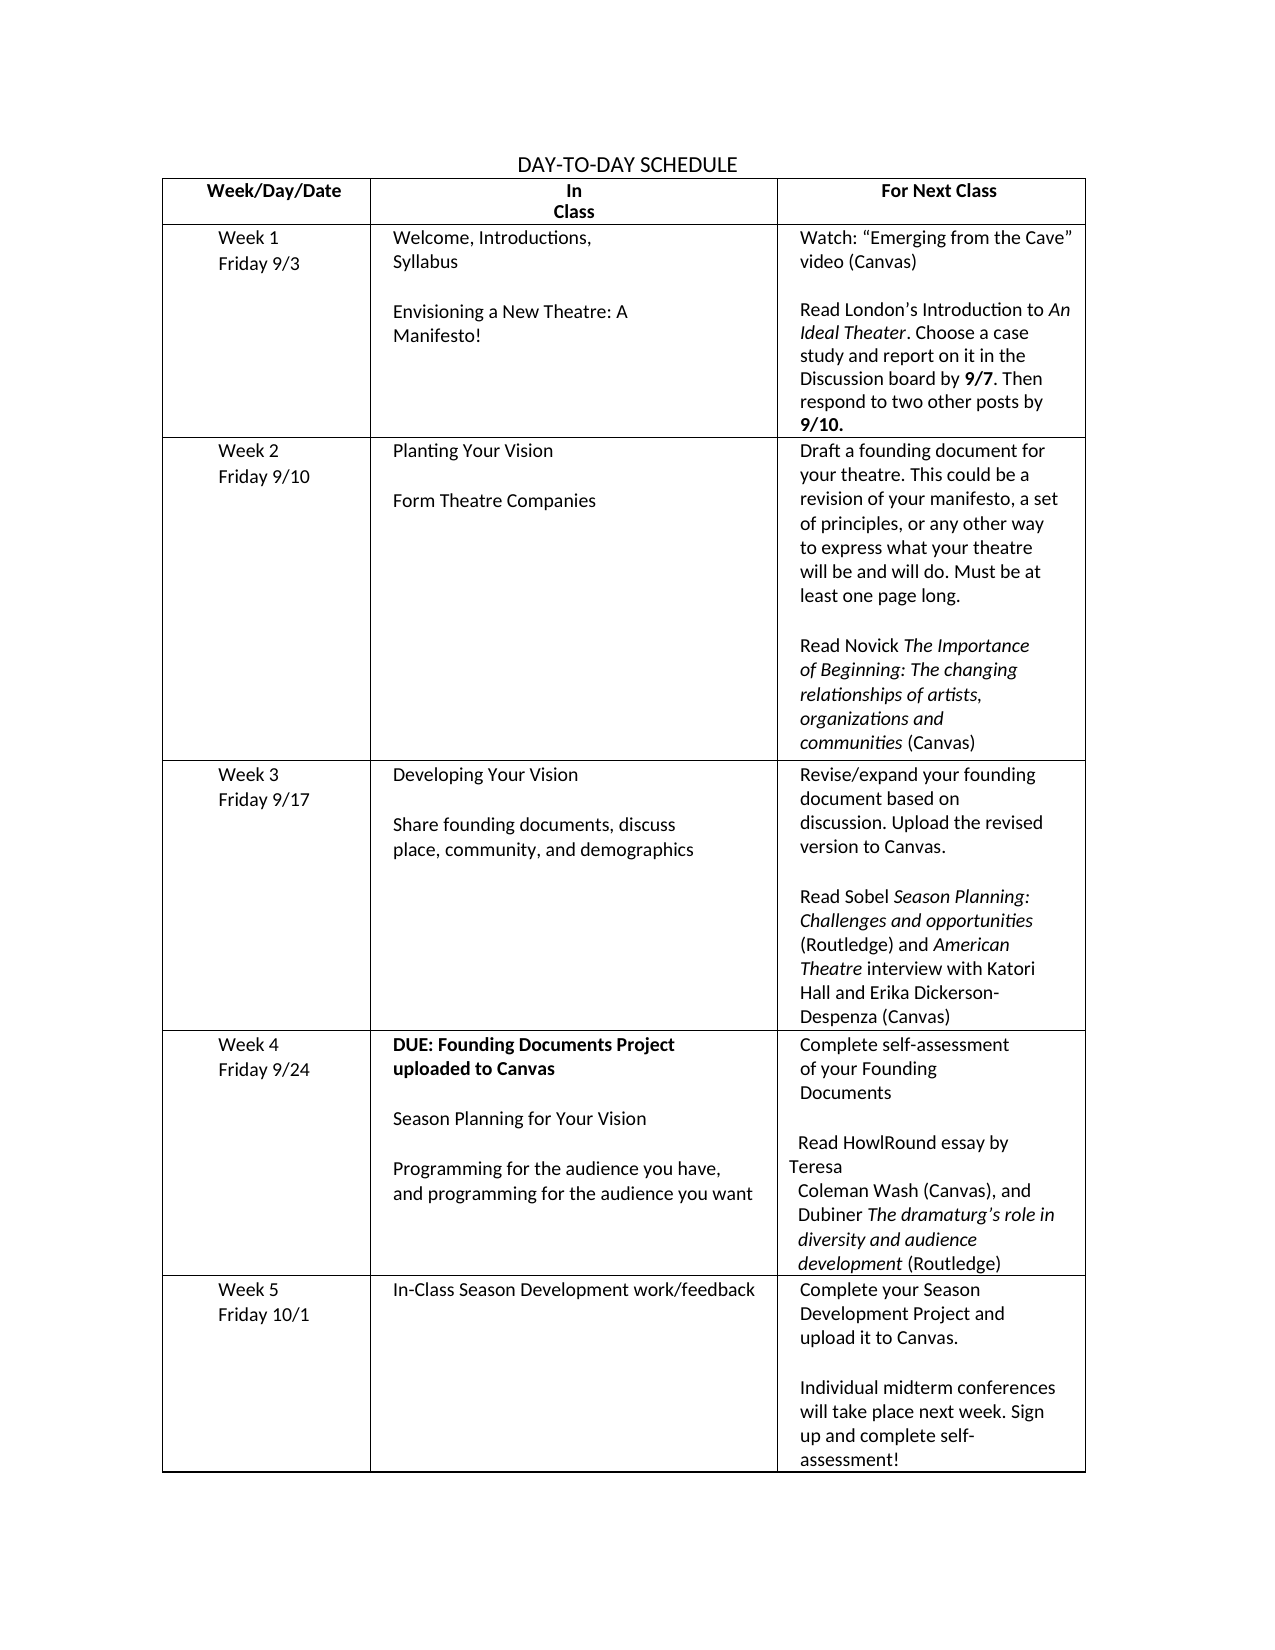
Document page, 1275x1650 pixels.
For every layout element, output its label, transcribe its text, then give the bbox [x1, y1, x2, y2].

table_header Week/Day/Date [163, 179, 370, 224]
table_cell Week 4 Friday 9/24 [163, 1031, 370, 1275]
table_cell Week 2 Friday 9/10 [163, 438, 370, 760]
table_header For Next Class [778, 179, 1085, 224]
table_cell Week 1 Friday 9/3 [163, 225, 370, 437]
table_cell Welcome, Introductions, Syllabus Envisioning a New Theatre: A Manifesto! [371, 225, 777, 437]
table_cell In-Class Season Development work/feedback [371, 1276, 777, 1471]
table_cell Developing Your Vision Share founding documents, discuss place, community, and demographics [371, 761, 777, 1030]
table_cell Complete self-assessment of your Founding Documents Read HowlRound essay by Teresa Coleman Wash (Canvas), and Dubiner The dramaturg’s role in diversity and audience development (Routledge) [778, 1031, 1085, 1275]
table_cell Complete your Season Development Project and upload it to Canvas. Individual midterm conferences will take place next week. Sign up and complete self-assessment! [778, 1276, 1085, 1471]
text DAY-TO-DAY SCHEDULE [103, 150, 1152, 178]
table_cell Revise/expand your founding document based on discussion. Upload the revised version to Canvas. Read Sobel Season Planning: Challenges and opportunities (Routledge) and American Theatre interview with Katori Hall and Erika Dickerson- Despenza (Canvas) [778, 761, 1085, 1030]
table_header In Class [371, 179, 777, 224]
table_cell DUE: Founding Documents Project uploaded to Canvas Season Planning for Your Vision Programming for the audience you have, and programming for the audience you want [371, 1031, 777, 1275]
table_cell Draft a founding document for your theatre. This could be a revision of your manifesto, a set of principles, or any other way to express what your theatre will be and will do. Must be at least one page long. Read Novick The Importance of Beginning: The changing relationships of artists, organizations and communities (Canvas) [778, 438, 1085, 760]
table_cell Watch: “Emerging from the Cave” video (Canvas) Read London’s Introduction to An Ideal Theater. Choose a case study and report on it in the Discussion board by 9/7. Then respond to two other posts by 9/10. [778, 225, 1085, 437]
table_cell Week 3 Friday 9/17 [163, 761, 370, 1030]
table_cell Week 5 Friday 10/1 [163, 1276, 370, 1471]
table_cell Planting Your Vision Form Theatre Companies [371, 438, 777, 760]
